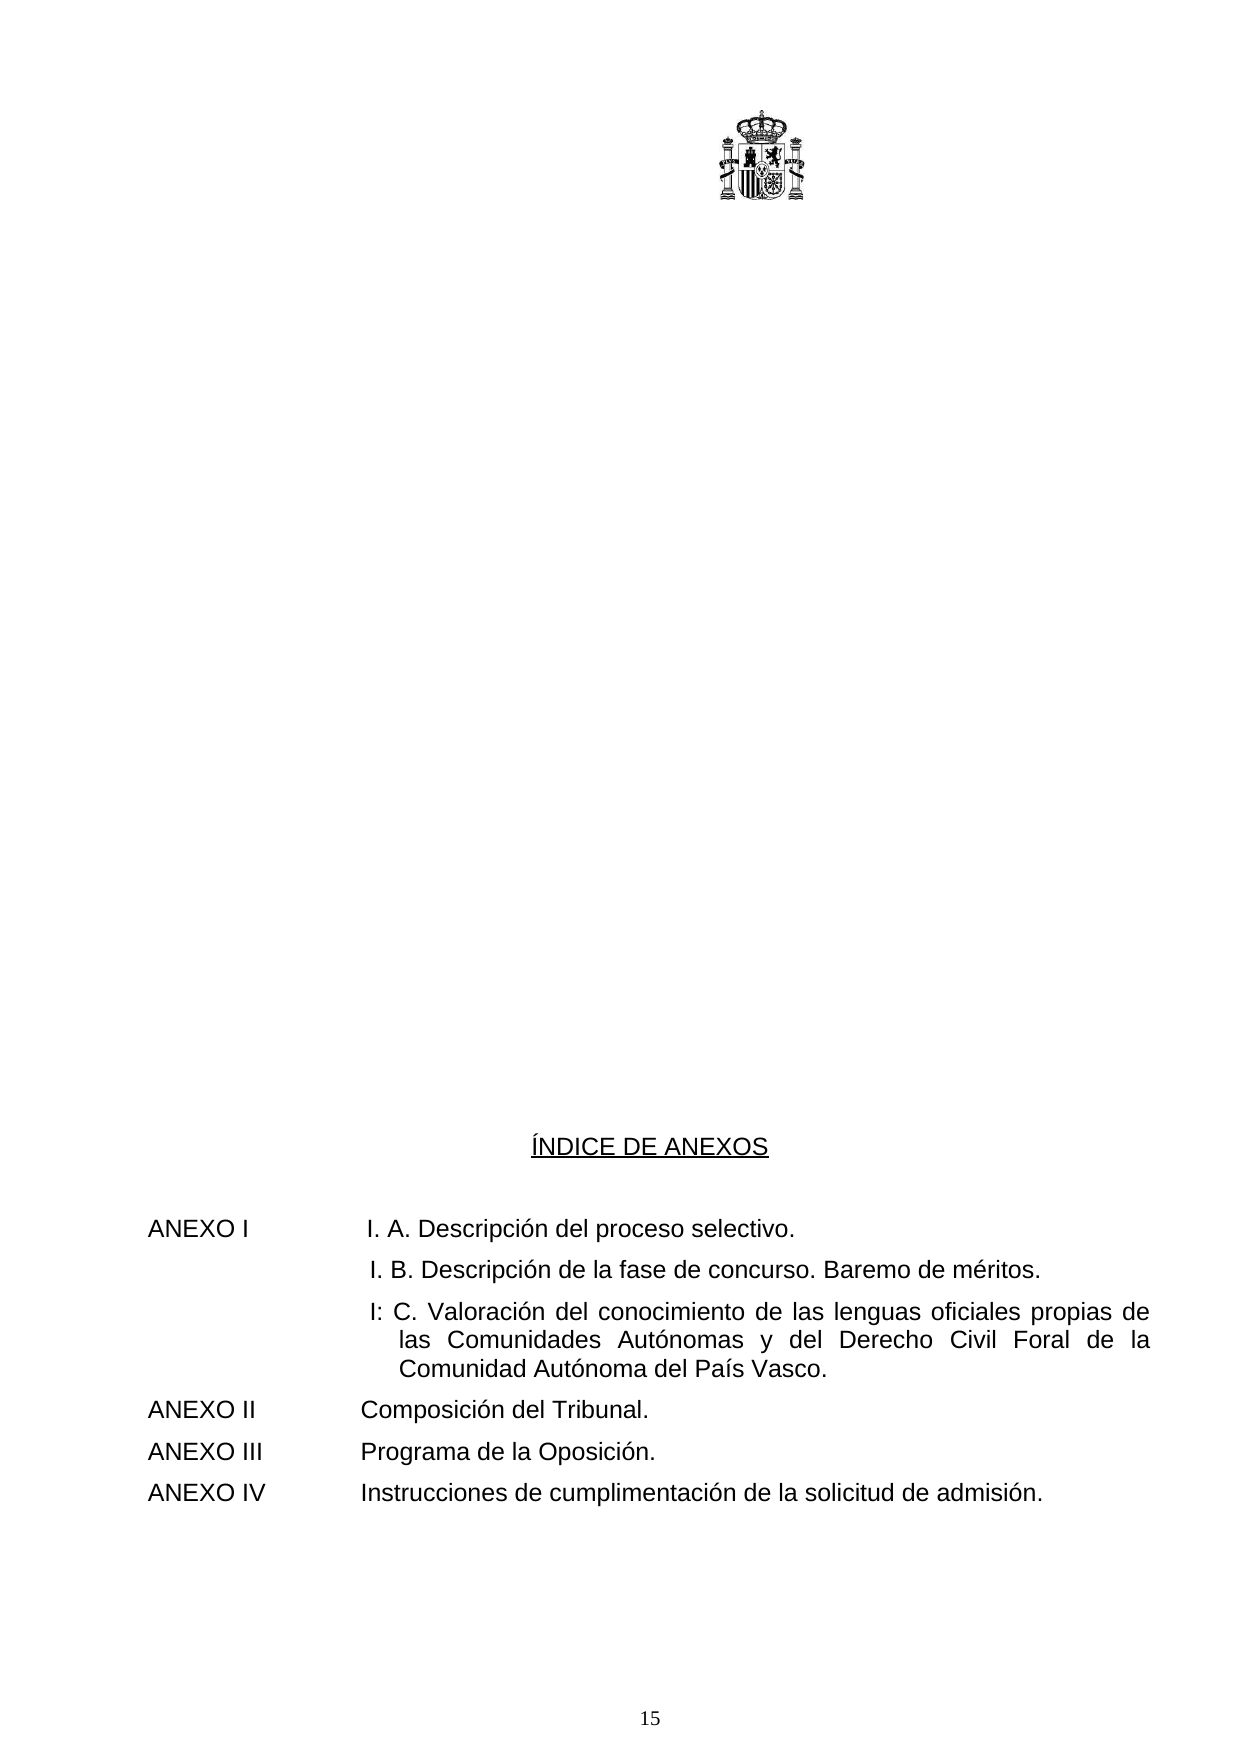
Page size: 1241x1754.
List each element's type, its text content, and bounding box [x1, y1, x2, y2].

text I: C. Valoración del conocimiento de las lenguas oficiales propias de las Comunidades Autónomas y del Derecho Civil Foral de la Comunidad Autónoma del País Vasco. [369, 1296, 1152, 1383]
text I. B. Descripción de la fase de concurso. Baremo de méritos. [148, 1255, 1152, 1284]
text ANEXO III Programa de la Oposición. [148, 1436, 1152, 1465]
text ANEXO I I. A. Descripción del proceso selectivo. [148, 1214, 1152, 1243]
text ÍNDICE DE ANEXOS [148, 1131, 1152, 1160]
text ANEXO II Composición del Tribunal. [148, 1395, 1152, 1424]
text ANEXO IV Instrucciones de cumplimentación de la solicitud de admisión. [148, 1478, 1152, 1506]
picture [718, 110, 805, 200]
